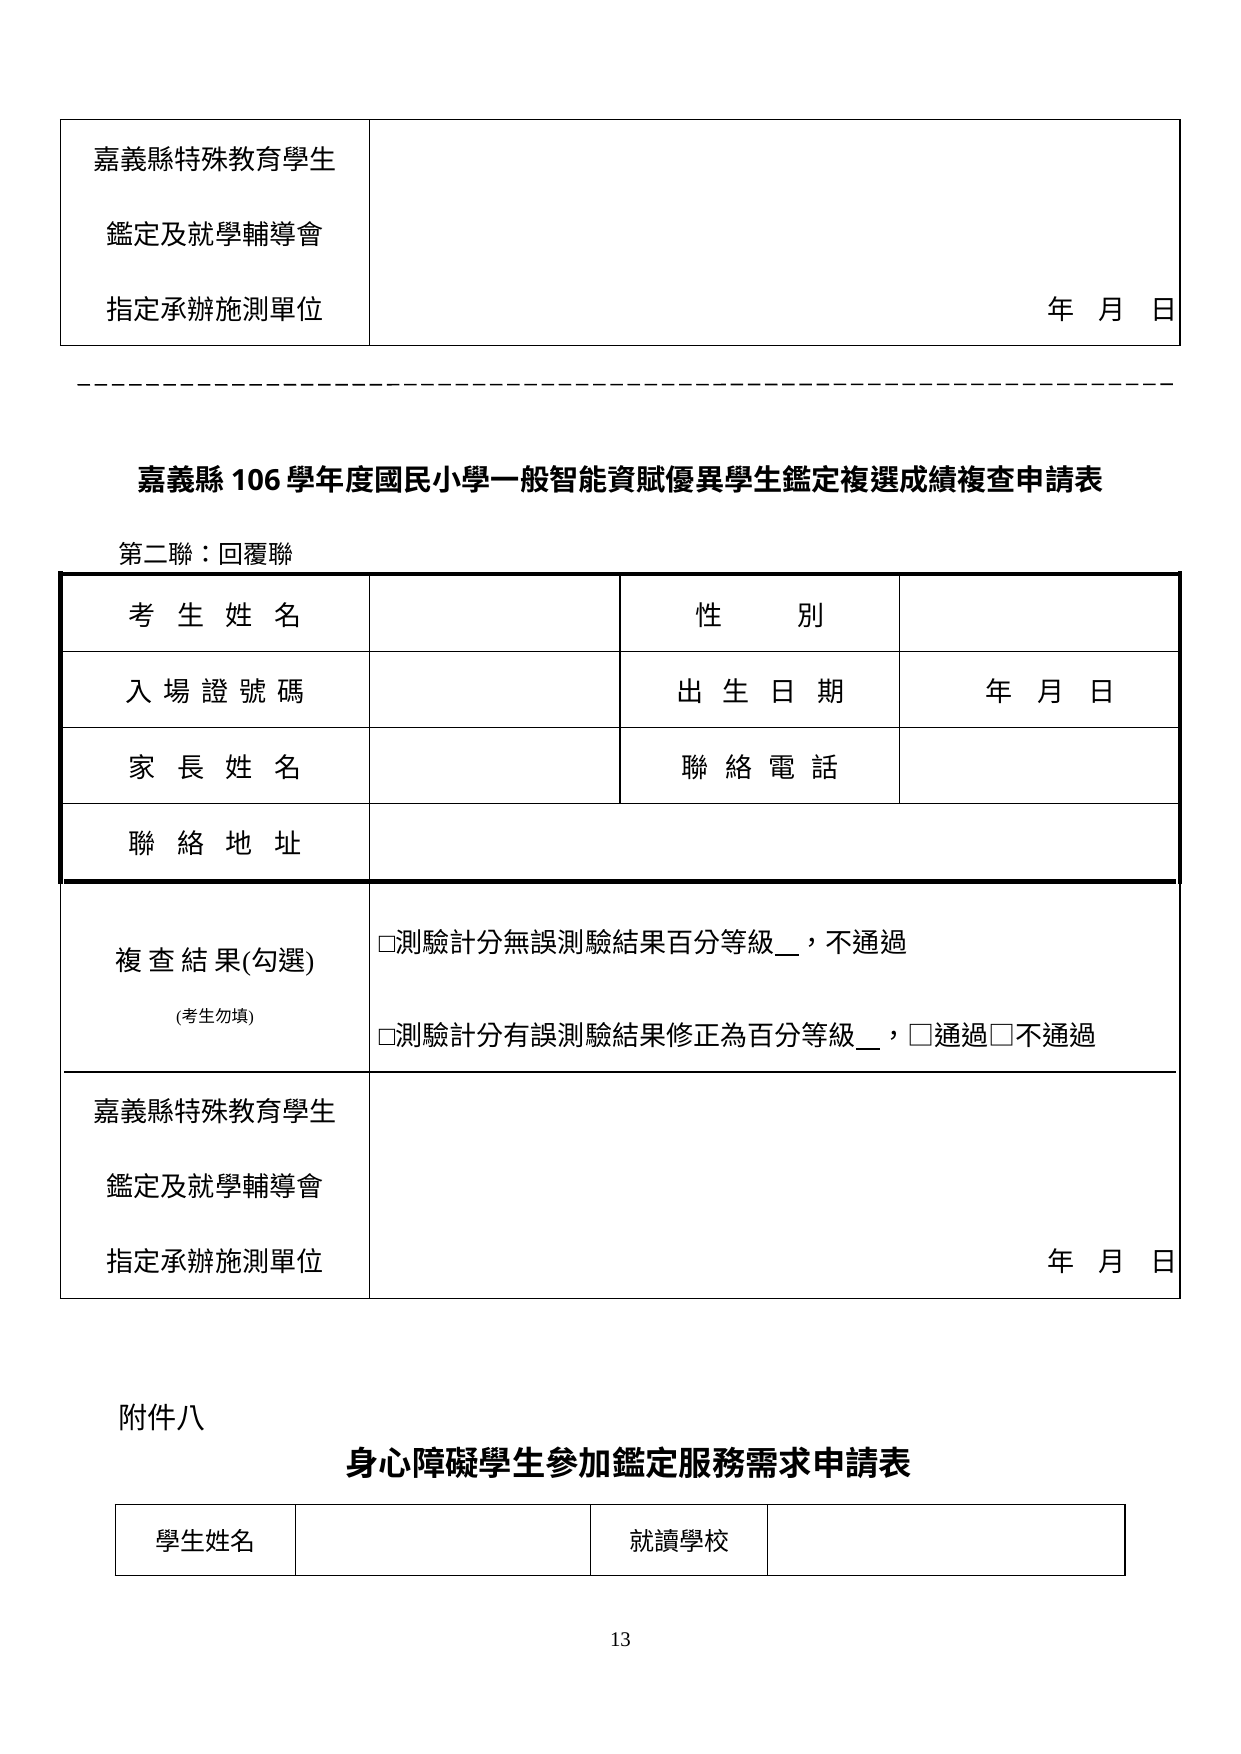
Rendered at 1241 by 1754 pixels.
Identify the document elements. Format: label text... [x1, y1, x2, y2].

table_cell 嘉義縣特殊教育學生 鑑定及就學輔導會 指定承辦施測單位 [61, 1071, 369, 1297]
table_cell 年 月 日 [370, 1071, 1179, 1297]
table_cell 入 場 證 號 碼 [63, 652, 369, 727]
text 嘉義縣106學年度國民小學一般智能資賦優異學生鑑定複選成績複查申請表 [118, 440, 1122, 515]
table_header [296, 1505, 590, 1574]
table_cell [370, 728, 619, 803]
table_cell 家長姓名 [63, 728, 369, 803]
table_cell 出 生 日 期 [621, 652, 899, 727]
table_cell □測驗計分無誤測驗結果百分等級 ，不通過 □測驗計分有誤測驗結果修正為百分等級 ，□通過□不通過 [370, 879, 1179, 1071]
table_header [900, 576, 1178, 651]
text 身心障礙學生參加鑑定服務需求申請表 [118, 1437, 1122, 1485]
table_header [370, 576, 619, 651]
table_cell 聯絡地址 [63, 804, 369, 879]
text 附件八 [118, 1394, 1122, 1437]
table_header 學生姓名 [116, 1505, 295, 1574]
table_header 考生姓名 [63, 576, 369, 651]
table_cell [900, 728, 1178, 803]
table_cell 複 查 結 果(勾選) (考生勿填) [61, 879, 369, 1071]
table_cell [370, 804, 1178, 879]
table_cell 嘉義縣特殊教育學生 鑑定及就學輔導會 指定承辦施測單位 [61, 120, 369, 345]
table_cell [370, 652, 619, 727]
table_header 就讀學校 [591, 1505, 767, 1574]
table_header 性 別 [621, 576, 899, 651]
table_cell 年 月 日 [900, 652, 1178, 727]
table_cell 聯 絡 電 話 [621, 728, 899, 803]
table_cell 年 月 日 [370, 120, 1179, 345]
text 第二聯：回覆聯 [118, 534, 1122, 571]
table_header [768, 1505, 1124, 1574]
